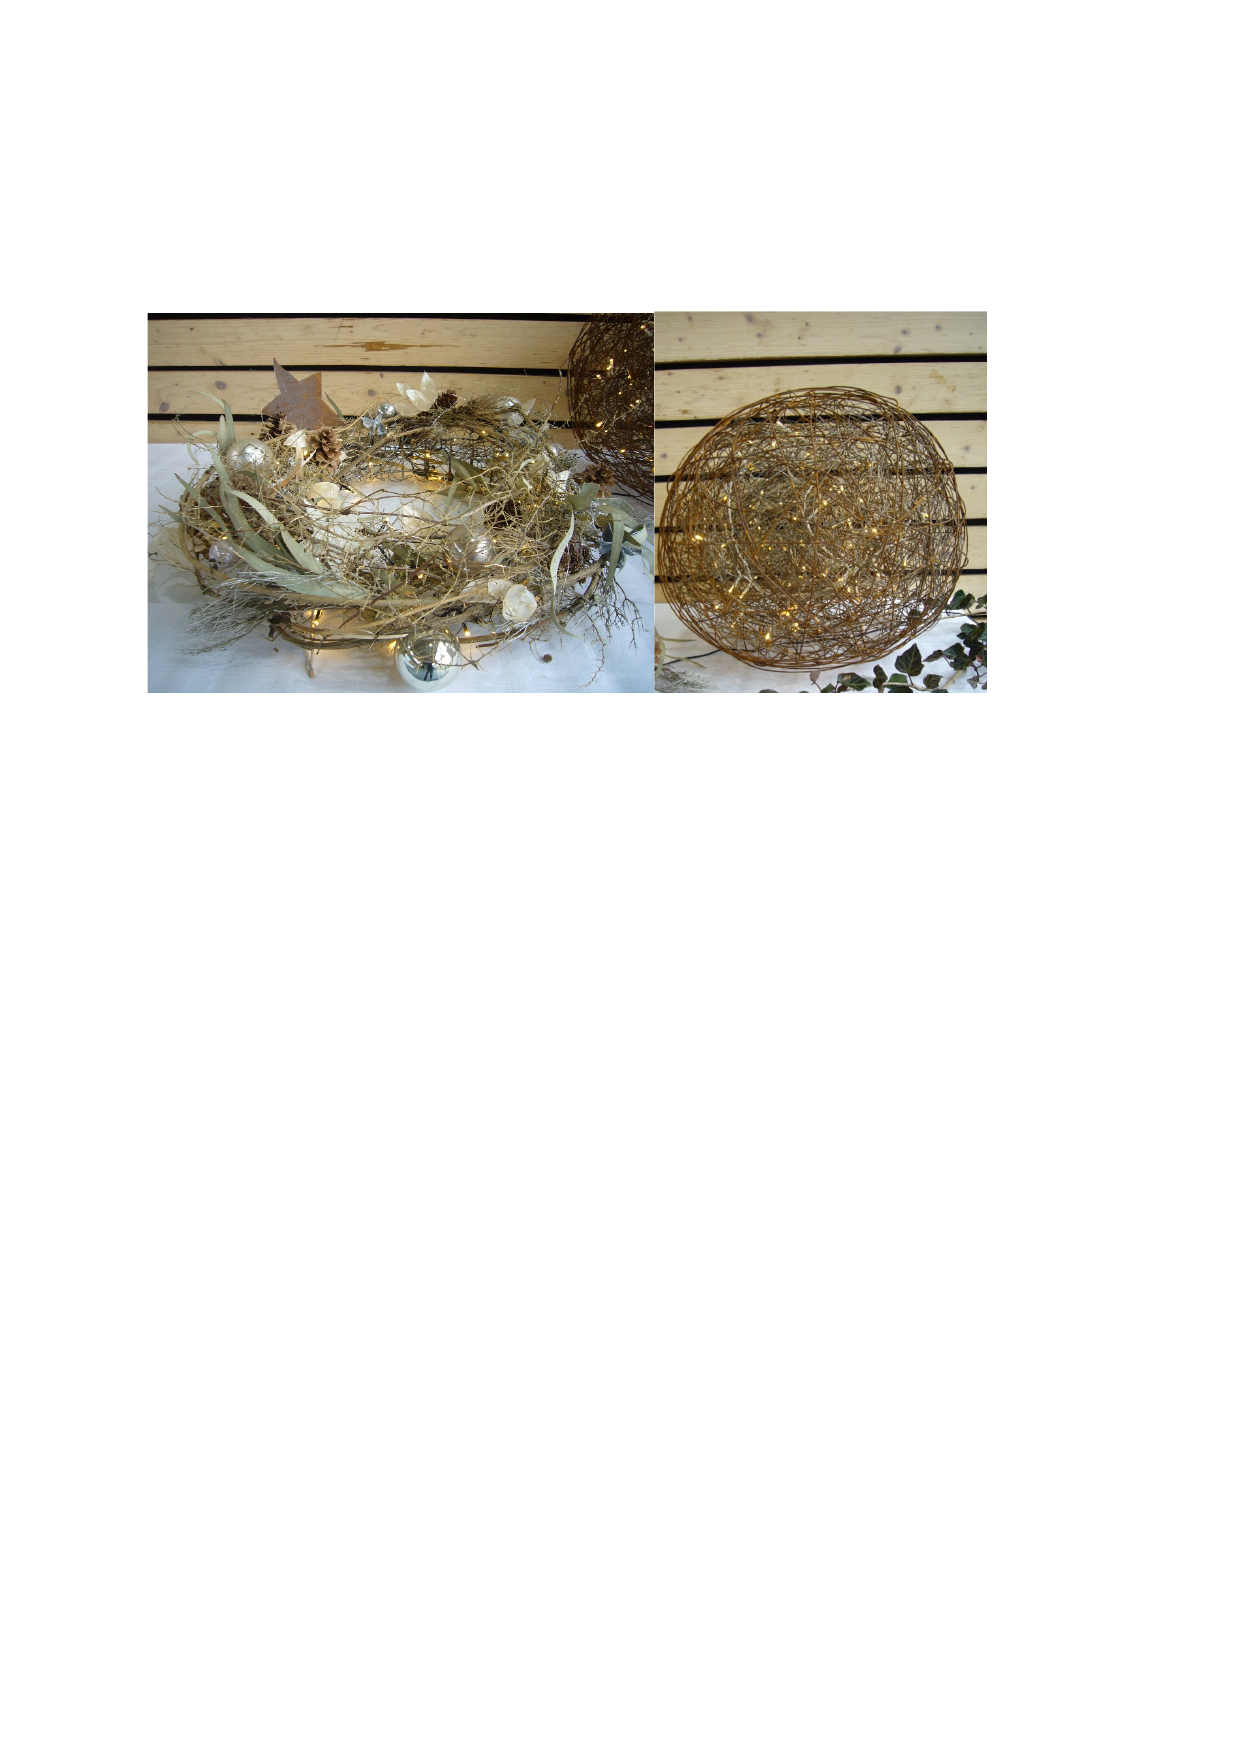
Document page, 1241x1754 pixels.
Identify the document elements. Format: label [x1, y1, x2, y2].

picture [147, 312, 987, 693]
